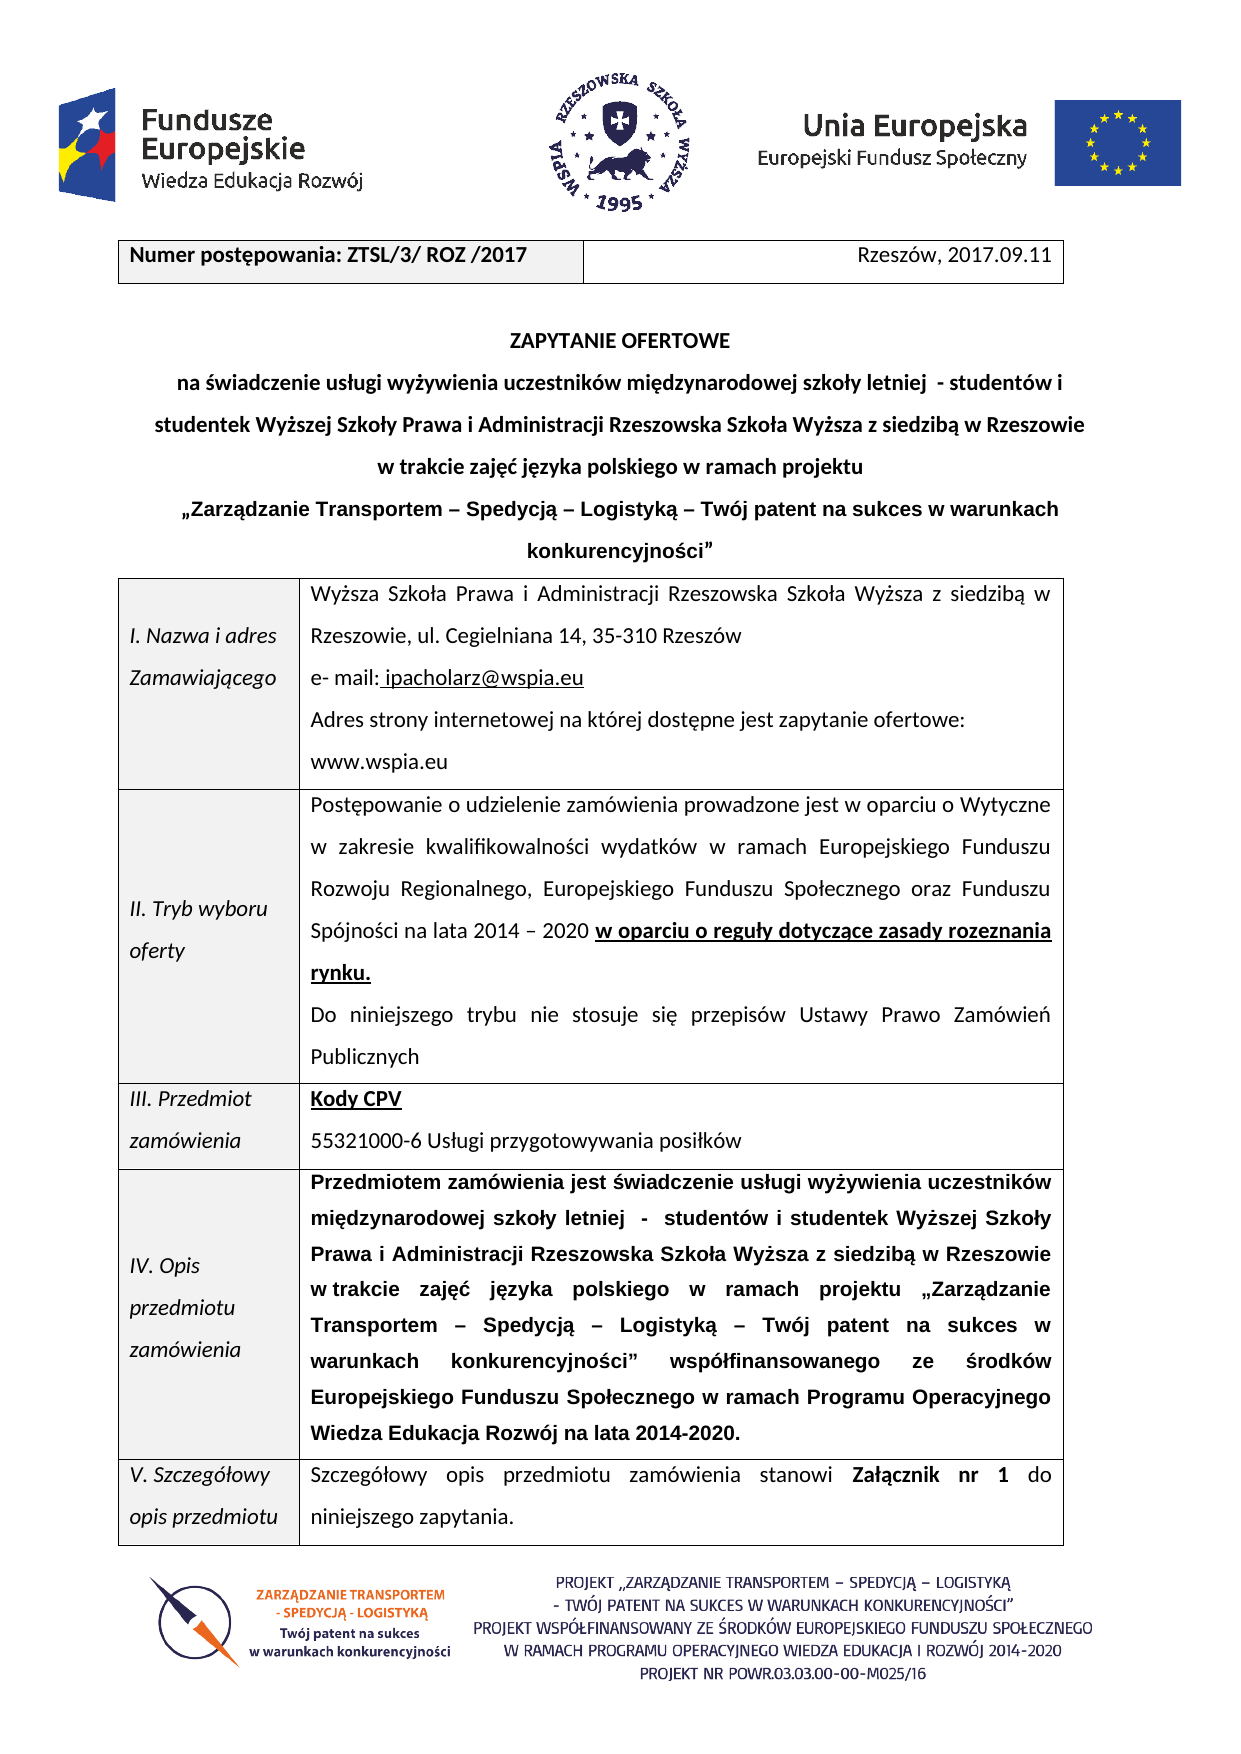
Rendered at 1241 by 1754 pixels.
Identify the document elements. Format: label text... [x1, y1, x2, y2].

table_cell II. Tryb wyboru oferty [119, 790, 299, 1083]
table_cell III. Przedmiot zamówienia [119, 1084, 299, 1168]
table_header Rzeszów, 2017.09.11 [584, 241, 1063, 283]
table_header I. Nazwa i adres Zamawiającego [119, 579, 299, 789]
table_cell Kody CPV 55321000-6 Usługi przygotowywania posiłków [300, 1084, 1063, 1168]
table_header Numer postępowania: ZTSL/3/ ROZ /2017 [119, 241, 583, 283]
text „Zarządzanie Transportem – Spedycją – Logistyką – Twój patent na sukces w warunkach konkurencyjności” [148, 494, 1093, 564]
picture [58, 73, 1182, 212]
table_cell Przedmiotem zamówienia jest świadczenie usługi wyżywienia uczestników międzynarodowej szkoły letniej - studentów i studentek Wyższej Szkoły Prawa i Administracji Rzeszowska Szkoła Wyższa z siedzibą w Rzeszowie w trakcie zajęć języka polskiego w ramach projektu „Zarządzanie Transportem – Spedycją – Logistyką – Twój patent na sukces w warunkach konkurencyjności” współfinansowanego ze środków Europejskiego Funduszu Społecznego w ramach Programu Operacyjnego Wiedza Edukacja Rozwój na lata 2014-2020. [300, 1170, 1063, 1459]
picture [148, 1577, 1092, 1681]
table_cell V. Szczegółowy opis przedmiotu zamówienia [119, 1460, 299, 1544]
text na świadczenie usługi wyżywienia uczestników międzynarodowej szkoły letniej - studentów i studentek Wyższej Szkoły Prawa i Administracji Rzeszowska Szkoła Wyższa z siedzibą w Rzeszowie w trakcie zajęć języka polskiego w ramach projektu [148, 368, 1093, 480]
table_cell Postępowanie o udzielenie zamówienia prowadzone jest w oparciu o Wytyczne w zakresie kwalifikowalności wydatków w ramach Europejskiego Funduszu Rozwoju Regionalnego, Europejskiego Funduszu Społecznego oraz Funduszu Spójności na lata 2014 – 2020 w oparciu o reguły dotyczące zasady rozeznania rynku. Do niniejszego trybu nie stosuje się przepisów Ustawy Prawo Zamówień Publicznych [300, 790, 1063, 1083]
table_cell IV. Opis przedmiotu zamówienia [119, 1170, 299, 1459]
text ZAPYTANIE OFERTOWE [148, 326, 1093, 354]
table_cell Szczegółowy opis przedmiotu zamówienia stanowi Załącznik nr 1 do niniejszego zapytania. Zamawiający nie dopuszcza składania ofert częściowych. [300, 1460, 1063, 1544]
table_header Wyższa Szkoła Prawa i Administracji Rzeszowska Szkoła Wyższa z siedzibą w Rzeszowie, ul. Cegielniana 14, 35-310 Rzeszów e- mail: ipacholarz@wspia.eu Adres strony internetowej na której dostępne jest zapytanie ofertowe: www.wspia.eu [300, 579, 1063, 789]
